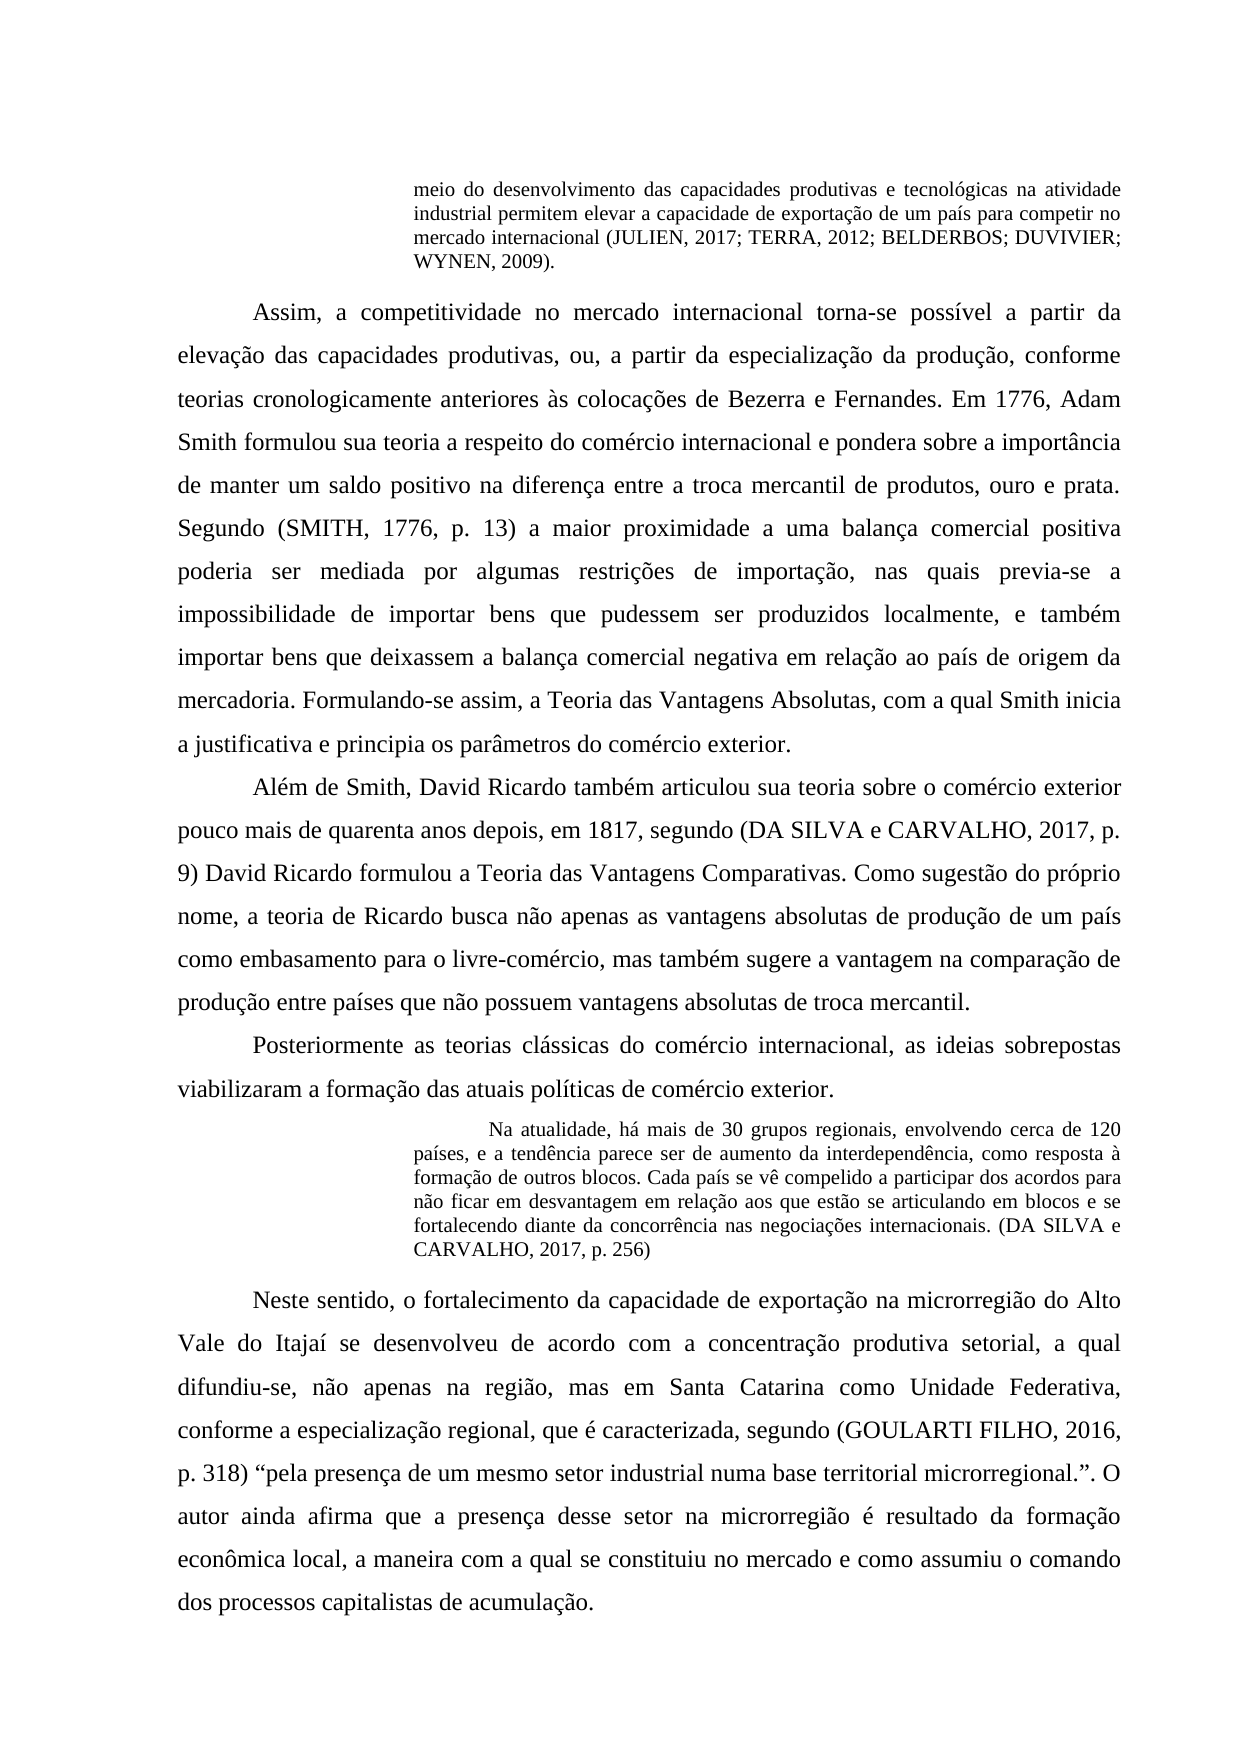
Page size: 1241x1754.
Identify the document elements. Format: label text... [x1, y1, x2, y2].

text Além de Smith, David Ricardo também articulou sua teoria sobre o comércio exterior pouco mais de quarenta anos depois, em 1817, segundo (DA SILVA e CARVALHO, 2017, p. 9) David Ricardo formulou a Teoria das Vantagens Comparativas. Como sugestão do próprio nome, a teoria de Ricardo busca não apenas as vantagens absolutas de produção de um país como embasamento para o livre-comércio, mas também sugere a vantagem na comparação de produção entre países que não possuem vantagens absolutas de troca mercantil. [177, 772, 1122, 1016]
text Neste sentido, o fortalecimento da capacidade de exportação na microrregião do Alto Vale do Itajaí se desenvolveu de acordo com a concentração produtiva setorial, a qual difundiu-se, não apenas na região, mas em Santa Catarina como Unidade Federativa, conforme a especialização regional, que é caracterizada, segundo (GOULARTI FILHO, 2016, p. 318) “pela presença de um mesmo setor industrial numa base territorial microrregional.”. O autor ainda afirma que a presença desse setor na microrregião é resultado da formação econômica local, a maneira com a qual se constituiu no mercado e como assumiu o comando dos processos capitalistas de acumulação. [177, 1285, 1122, 1616]
text Assim, a competitividade no mercado internacional torna-se possível a partir da elevação das capacidades produtivas, ou, a partir da especialização da produção, conforme teorias cronologicamente anteriores às colocações de Bezerra e Fernandes. Em 1776, Adam Smith formulou sua teoria a respeito do comércio internacional e pondera sobre a importância de manter um saldo positivo na diferença entre a troca mercantil de produtos, ouro e prata. Segundo (SMITH, 1776, p. 13) a maior proximidade a uma balança comercial positiva poderia ser mediada por algumas restrições de importação, nas quais previa-se a impossibilidade de importar bens que pudessem ser produzidos localmente, e também importar bens que deixassem a balança comercial negativa em relação ao país de origem da mercadoria. Formulando-se assim, a Teoria das Vantagens Absolutas, com a qual Smith inicia a justificativa e principia os parâmetros do comércio exterior. [177, 297, 1122, 757]
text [413, 177, 1122, 273]
text Na atualidade, há mais de 30 grupos regionais, envolvendo cerca de 120 países, e a tendência parece ser de aumento da interdependência, como resposta à formação de outros blocos. Cada país se vê compelido a participar dos acordos para não ficar em desvantagem em relação aos que estão se articulando em blocos e se fortalecendo diante da concorrência nas negociações internacionais. (DA SILVA e CARVALHO, 2017, p. 256) [413, 1117, 1122, 1261]
text Posteriormente as teorias clássicas do comércio internacional, as ideias sobrepostas viabilizaram a formação das atuais políticas de comércio exterior. [177, 1031, 1122, 1102]
